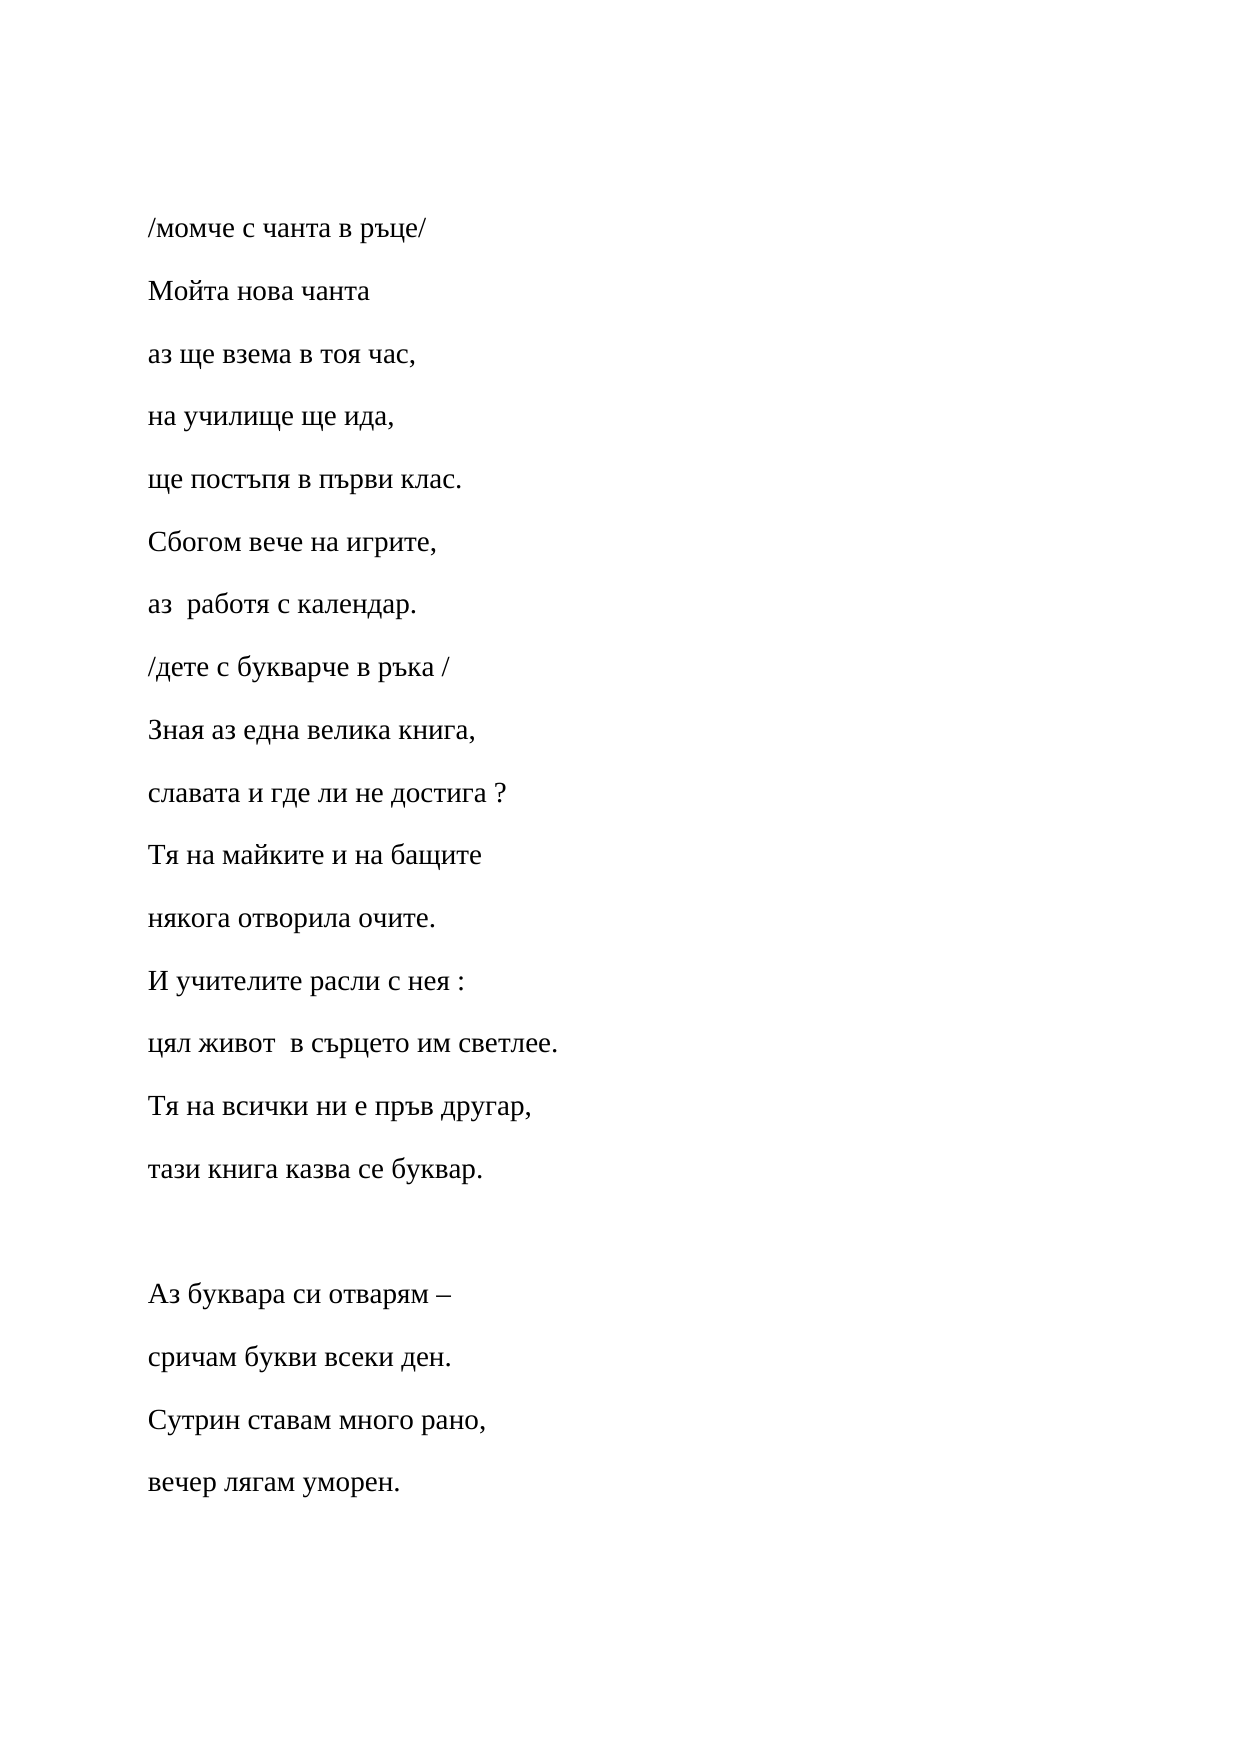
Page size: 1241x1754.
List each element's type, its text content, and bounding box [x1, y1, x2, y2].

text И учителите расли с нея : [148, 963, 1093, 996]
text Мойта нова чанта [148, 273, 1093, 307]
text Сбогом вече на игрите, [148, 524, 1093, 557]
text тази книга казва се буквар. [148, 1151, 1093, 1184]
text /момче с чанта в ръце/ [148, 210, 1093, 244]
text аз ще взема в тоя час, [148, 336, 1093, 369]
text на училище ще ида, [148, 398, 1093, 432]
text славата и где ли не достига ? [148, 775, 1093, 808]
text цял живот в сърцето им светлее. [148, 1026, 1093, 1059]
text аз работя с календар. [148, 587, 1093, 620]
text ще постъпя в първи клас. [148, 461, 1093, 495]
text Зная аз една велика книга, [148, 712, 1093, 746]
text сричам букви всеки ден. [148, 1339, 1093, 1373]
text някога отворила очите. [148, 900, 1093, 934]
text Тя на майките и на бащите [148, 837, 1093, 871]
text /дете с букварче в ръка / [148, 649, 1093, 683]
text Аз буквара си отварям – [148, 1276, 1093, 1310]
text Сутрин ставам много рано, [148, 1402, 1093, 1435]
text Тя на всички ни е пръв другар, [148, 1088, 1093, 1122]
text вечер лягам уморен. [148, 1464, 1093, 1498]
